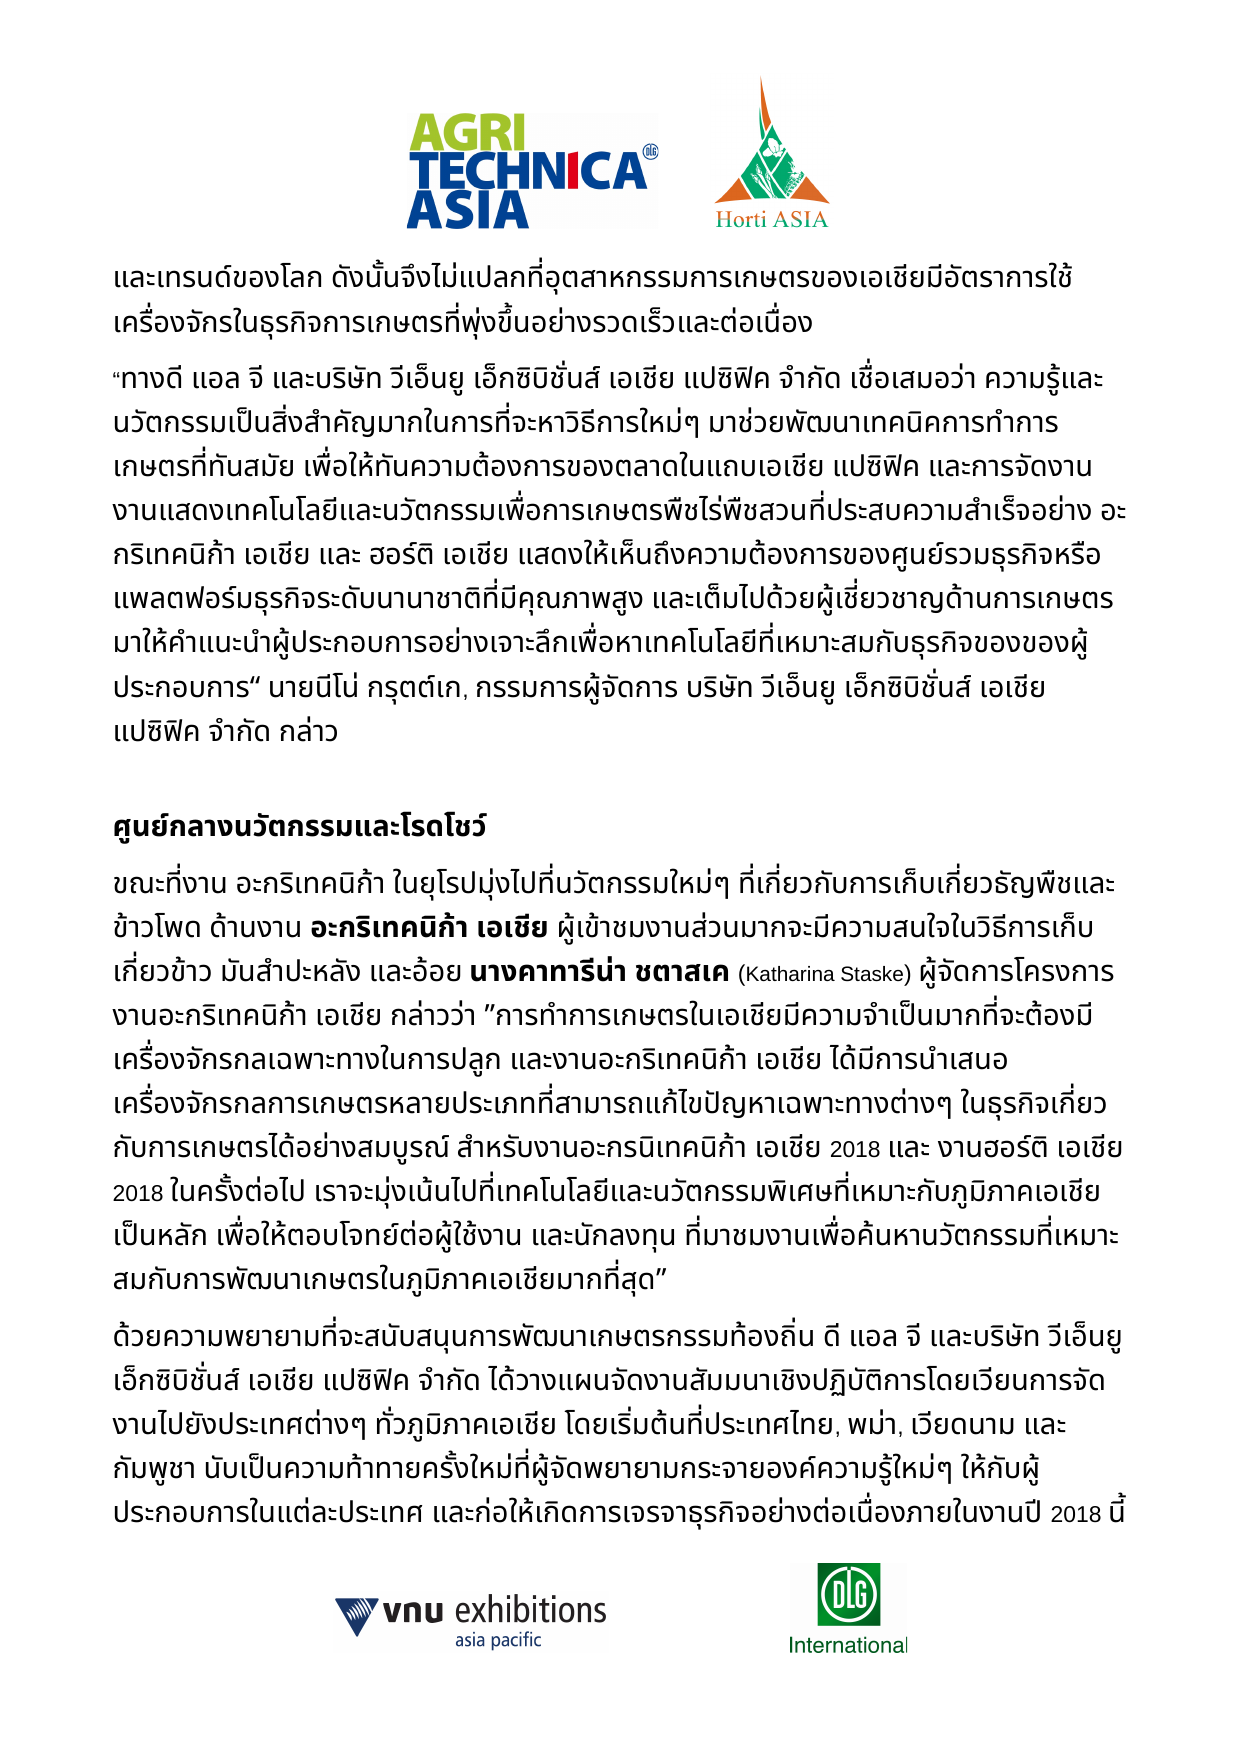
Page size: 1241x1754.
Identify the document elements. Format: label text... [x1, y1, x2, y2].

picture [333, 1591, 609, 1653]
text ศูนย์กลางนวัตกรรมและโรดโชว์ [112, 806, 1128, 849]
picture [790, 1563, 908, 1653]
picture [406, 113, 659, 229]
text “ทางดี แอล จี และบริษัท วีเอ็นยู เอ็กซิบิชั่นส์ เอเชีย แปซิฟิค จำกัด เชื่อเสมอว่า ความรู้และนวัตกรรมเป็นสิ่งสำคัญมากในการที่จะหาวิธีการใหม่ๆ มาช่วยพัฒนาเทคนิคการทำการเกษตรที่ทันสมัย เพื่อให้ทันความต้องการของตลาดในแถบเอเชีย แปซิฟิค และการจัดงานงานแสดงเทคโนโลยีและนวัตกรรมเพื่อการเกษตรพืชไร่พืชสวนที่ประสบความสำเร็จอย่าง อะกริเทคนิก้า เอเชีย และ ฮอร์ติ เอเชีย แสดงให้เห็นถึงความต้องการของศูนย์รวมธุรกิจหรือแพลตฟอร์มธุรกิจระดับนานาชาติที่มีคุณภาพสูง และเต็มไปด้วยผู้เชี่ยวชาญด้านการเกษตรมาให้คำแนะนำผู้ประกอบการอย่างเจาะลึกเพื่อหาเทคโนโลยีที่เหมาะสมกับธุรกิจของของผู้ประกอบการ“ นายนีโน่ กรุตต์เก, กรรมการผู้จัดการ บริษัท วีเอ็นยู เอ็กซิบิชั่นส์ เอเชีย แปซิฟิค จำกัด กล่าว [112, 358, 1128, 754]
text ขณะที่งาน อะกริเทคนิก้า ในยุโรปมุ่งไปที่นวัตกรรมใหม่ๆ ที่เกี่ยวกับการเก็บเกี่ยวธัญพืชและข้าวโพด ด้านงาน อะกริเทคนิก้า เอเชีย ผู้เข้าชมงานส่วนมากจะมีความสนใจในวิธีการเก็บเกี่ยวข้าว มันสำปะหลัง และอ้อย นางคาทารีน่า ชตาสเค (Katharina Staske) ผู้จัดการโครงการงานอะกริเทคนิก้า เอเชีย กล่าวว่า ”การทำการเกษตรในเอเชียมีความจำเป็นมากที่จะต้องมีเครื่องจักรกลเฉพาะทางในการปลูก และงานอะกริเทคนิก้า เอเชีย ได้มีการนำเสนอเครื่องจักรกลการเกษตรหลายประเภทที่สามารถแก้ไขปัญหาเฉพาะทางต่างๆ ในธุรกิจเกี่ยวกับการเกษตรได้อย่างสมบูรณ์ สำหรับงานอะกรนิเทคนิก้า เอเชีย 2018 และ งานฮอร์ติ เอเชีย 2018 ในครั้งต่อไป เราจะมุ่งเน้นไปที่เทคโนโลยีและนวัตกรรมพิเศษที่เหมาะกับภูมิภาคเอเชียเป็นหลัก เพื่อให้ตอบโจทย์ต่อผู้ใช้งาน และนักลงทุน ที่มาชมงานเพื่อค้นหานวัตกรรมที่เหมาะสมกับการพัฒนาเกษตรในภูมิภาคเอเชียมากที่สุด” [112, 862, 1128, 1303]
picture [710, 73, 834, 229]
text ด้วยความพยายามที่จะสนับสนุนการพัฒนาเกษตรกรรมท้องถิ่น ดี แอล จี และบริษัท วีเอ็นยู เอ็กซิบิชั่นส์ เอเชีย แปซิฟิค จำกัด ได้วางแผนจัดงานสัมมนาเชิงปฏิบัติการโดยเวียนการจัดงานไปยังประเทศต่างๆ ทั่วภูมิภาคเอเชีย โดยเริ่มต้นที่ประเทศไทย, พม่า, เวียดนาม และกัมพูชา นับเป็นความท้าทายครั้งใหม่ที่ผู้จัดพยายามกระจายองค์ความรู้ใหม่ๆ ให้กับผู้ประกอบการในแต่ละประเทศ และก่อให้เกิดการเจรจาธุรกิจอย่างต่อเนื่องภายในงานปี 2018 นี้ [112, 1315, 1128, 1536]
